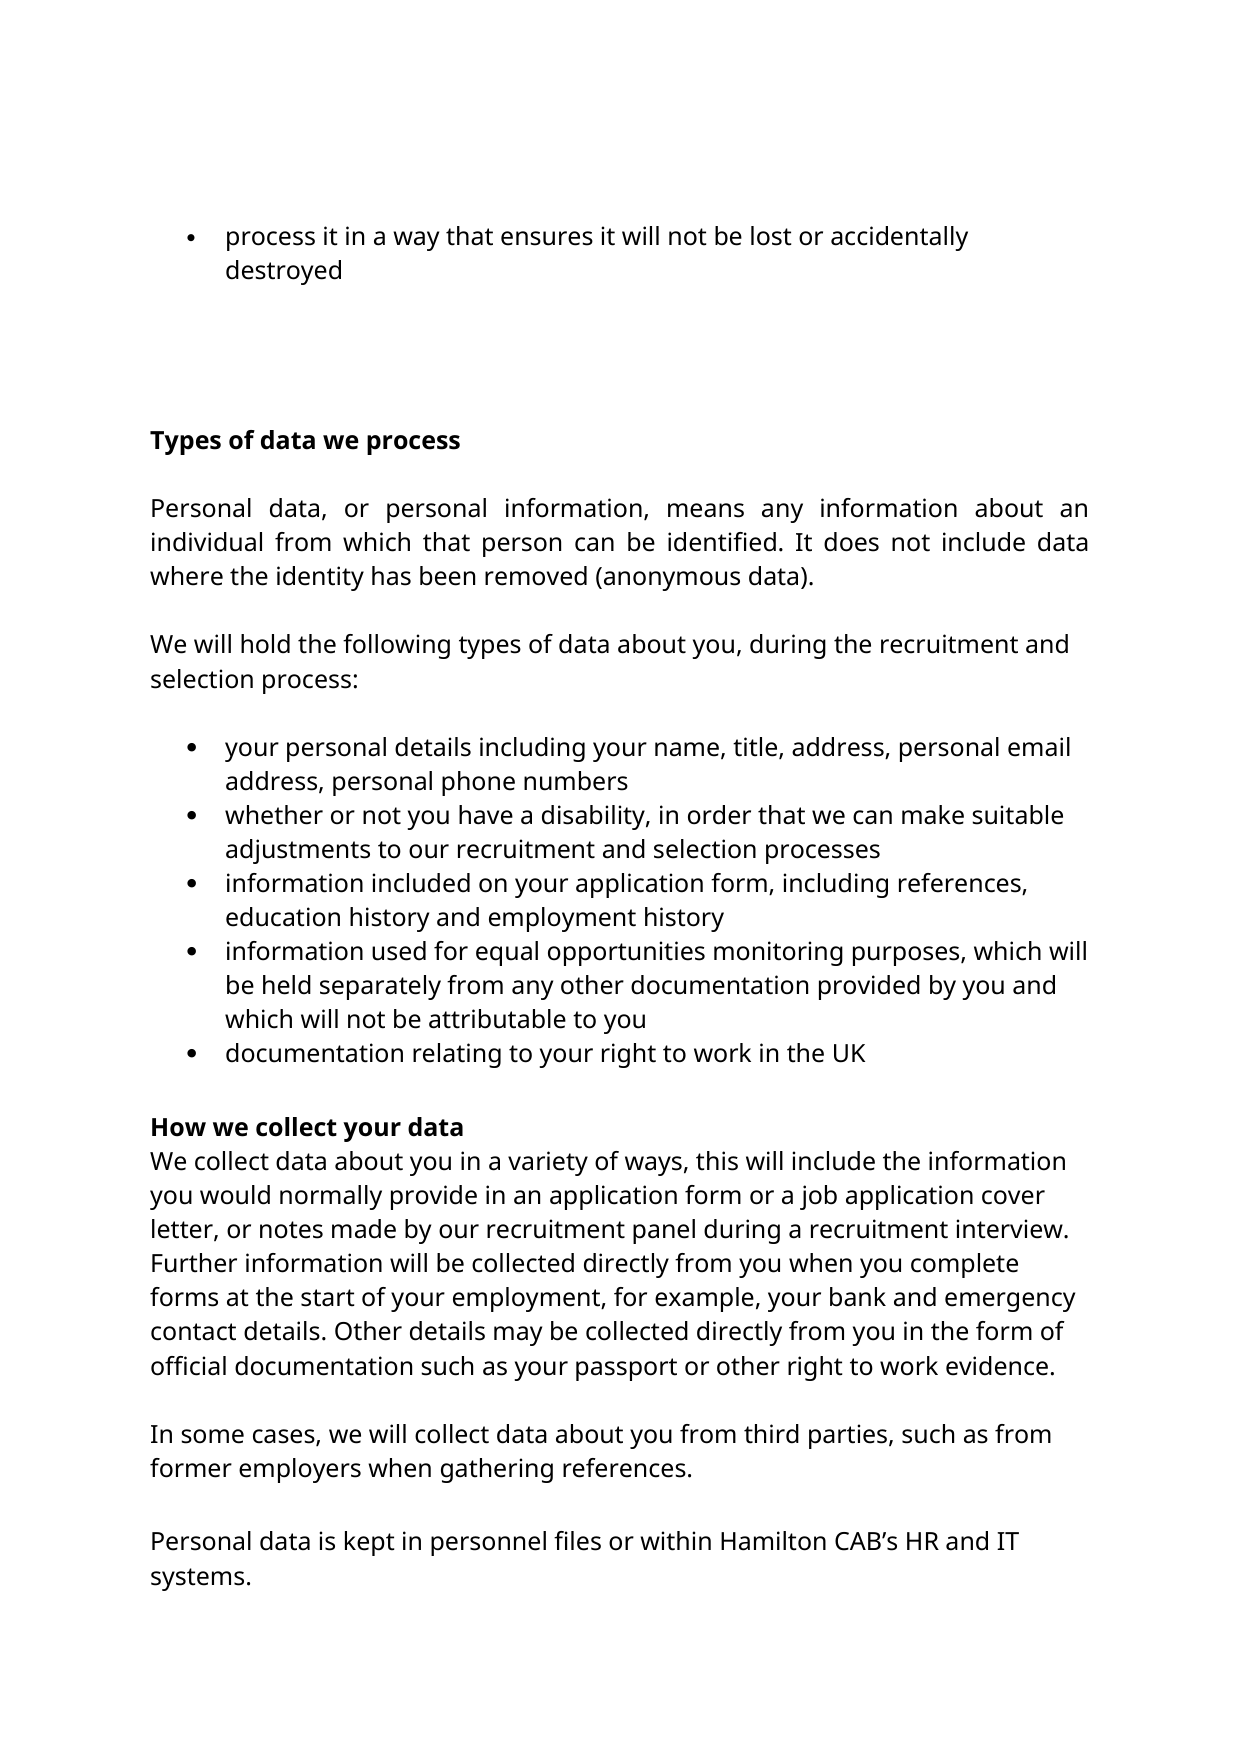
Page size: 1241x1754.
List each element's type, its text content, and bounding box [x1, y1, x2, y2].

list information included on your application form, including references, education history and employment history [187, 866, 1090, 934]
text In some cases, we will collect data about you from third parties, such as from former employers when gathering references. [150, 1416, 1090, 1484]
list whether or not you have a disability, in order that we can make suitable adjustments to our recruitment and selection processes [187, 797, 1090, 866]
text Personal data is kept in personnel files or within Hamilton CAB’s HR and IT systems. [150, 1524, 1090, 1592]
list documentation relating to your right to work in the UK [187, 1036, 1090, 1070]
text Types of data we process [150, 423, 1090, 457]
list information used for equal opportunities monitoring purposes, which will be held separately from any other documentation provided by you and which will not be attributable to you [187, 934, 1090, 1036]
text Personal data, or personal information, means any information about an individual from which that person can be identified. It does not include data where the identity has been removed (anonymous data). [150, 491, 1090, 593]
text We collect data about you in a variety of ways, this will include the information you would normally provide in an application form or a job application cover letter, or notes made by our recruitment panel during a recruitment interview. Further information will be collected directly from you when you complete forms at the start of your employment, for example, your bank and emergency contact details. Other details may be collected directly from you in the form of official documentation such as your passport or other right to work evidence. [150, 1144, 1090, 1382]
text We will hold the following types of data about you, during the recruitment and selection process: [150, 627, 1090, 695]
text How we collect your data [150, 1110, 1090, 1144]
list process it in a way that ensures it will not be lost or accidentally destroyed [187, 218, 1090, 287]
list your personal details including your name, title, address, personal email address, personal phone numbers [187, 729, 1090, 797]
